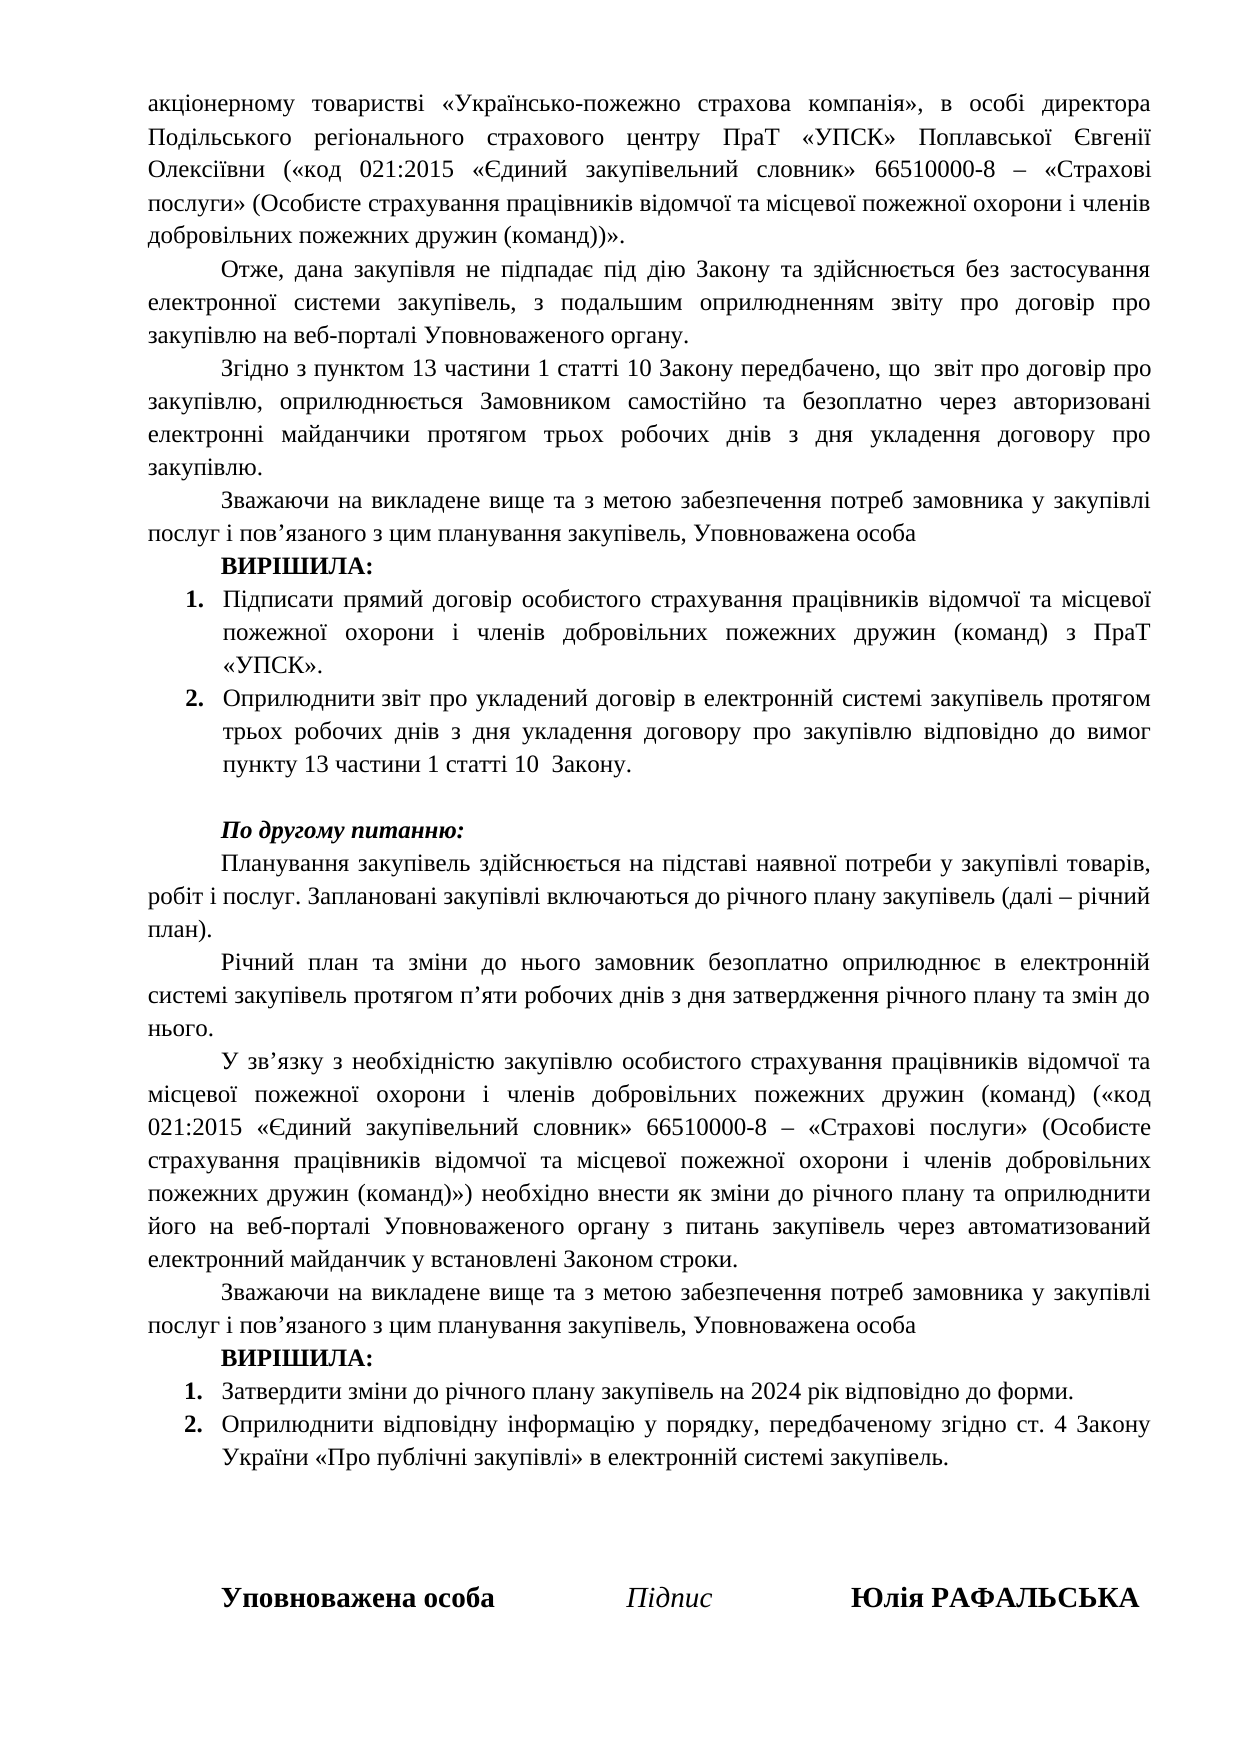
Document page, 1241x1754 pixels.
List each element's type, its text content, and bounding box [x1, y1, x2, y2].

text По другому питанню: [148, 815, 1152, 844]
text Отже, дана закупівля не підпадає під дію Закону та здійснюється без застосування електронної системи закупівель, з подальшим оприлюдненням звіту про договір про закупівлю на веб-порталі Уповноваженого органу. [148, 254, 1152, 348]
text У зв’язку з необхідністю закупівлю особистого страхування працівників відомчої та місцевої пожежної охорони і членів добровільних пожежних дружин (команд) («код 021:2015 «Єдиний закупівельний словник» 66510000-8 – «Страхові послуги» (Особисте страхування працівників відомчої та місцевої пожежної охорони і членів добровільних пожежних дружин (команд)») необхідно внести як зміни до річного плану та оприлюднити його на веб-порталі Уповноваженого органу з питань закупівель через автоматизований електронний майданчик у встановлені Законом строки. [148, 1046, 1152, 1273]
text Планування закупівель здійснюється на підставі наявної потреби у закупівлі товарів, робіт і послуг. Заплановані закупівлі включаються до річного плану закупівель (далі – річний план). [148, 848, 1152, 943]
list Оприлюднити звіт про укладений договір в електронній системі закупівель протягом трьох робочих днів з дня укладення договору про закупівлю відповідно до вимог пункту 13 частини 1 статті 10 Закону. [185, 683, 1152, 778]
list Затвердити зміни до річного плану закупівель на 2024 рік відповідно до форми. [184, 1376, 1152, 1405]
list Підписати прямий договір особистого страхування працівників відомчої та місцевої пожежної охорони і членів добровільних пожежних дружин (команд) з ПраТ «УПСК». [185, 584, 1152, 679]
text Річний план та зміни до нього замовник безоплатно оприлюднює в електронній системі закупівель протягом п’яти робочих днів з дня затвердження річного плану та змін до нього. [148, 947, 1152, 1042]
text Уповноважена особа Підпис Юлія РАФАЛЬСЬКА [148, 1581, 1152, 1614]
text Зважаючи на викладене вище та з метою забезпечення потреб замовника у закупівлі послуг і пов’язаного з цим планування закупівель, Уповноважена особа [148, 1277, 1152, 1339]
text Згідно з пунктом 13 частини 1 статті 10 Закону передбачено, що звіт про договір про закупівлю, оприлюднюється Замовником самостійно та безоплатно через авторизовані електронні майданчики протягом трьох робочих днів з дня укладення договору про закупівлю. [148, 353, 1152, 481]
list Оприлюднити відповідну інформацію у порядку, передбаченому згідно ст. 4 Закону України «Про публічні закупівлі» в електронній системі закупівель. [184, 1409, 1152, 1471]
text ВИРІШИЛА: [148, 551, 1152, 579]
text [148, 88, 1152, 249]
text ВИРІШИЛА: [148, 1343, 1152, 1372]
text Зважаючи на викладене вище та з метою забезпечення потреб замовника у закупівлі послуг і пов’язаного з цим планування закупівель, Уповноважена особа [148, 485, 1152, 547]
